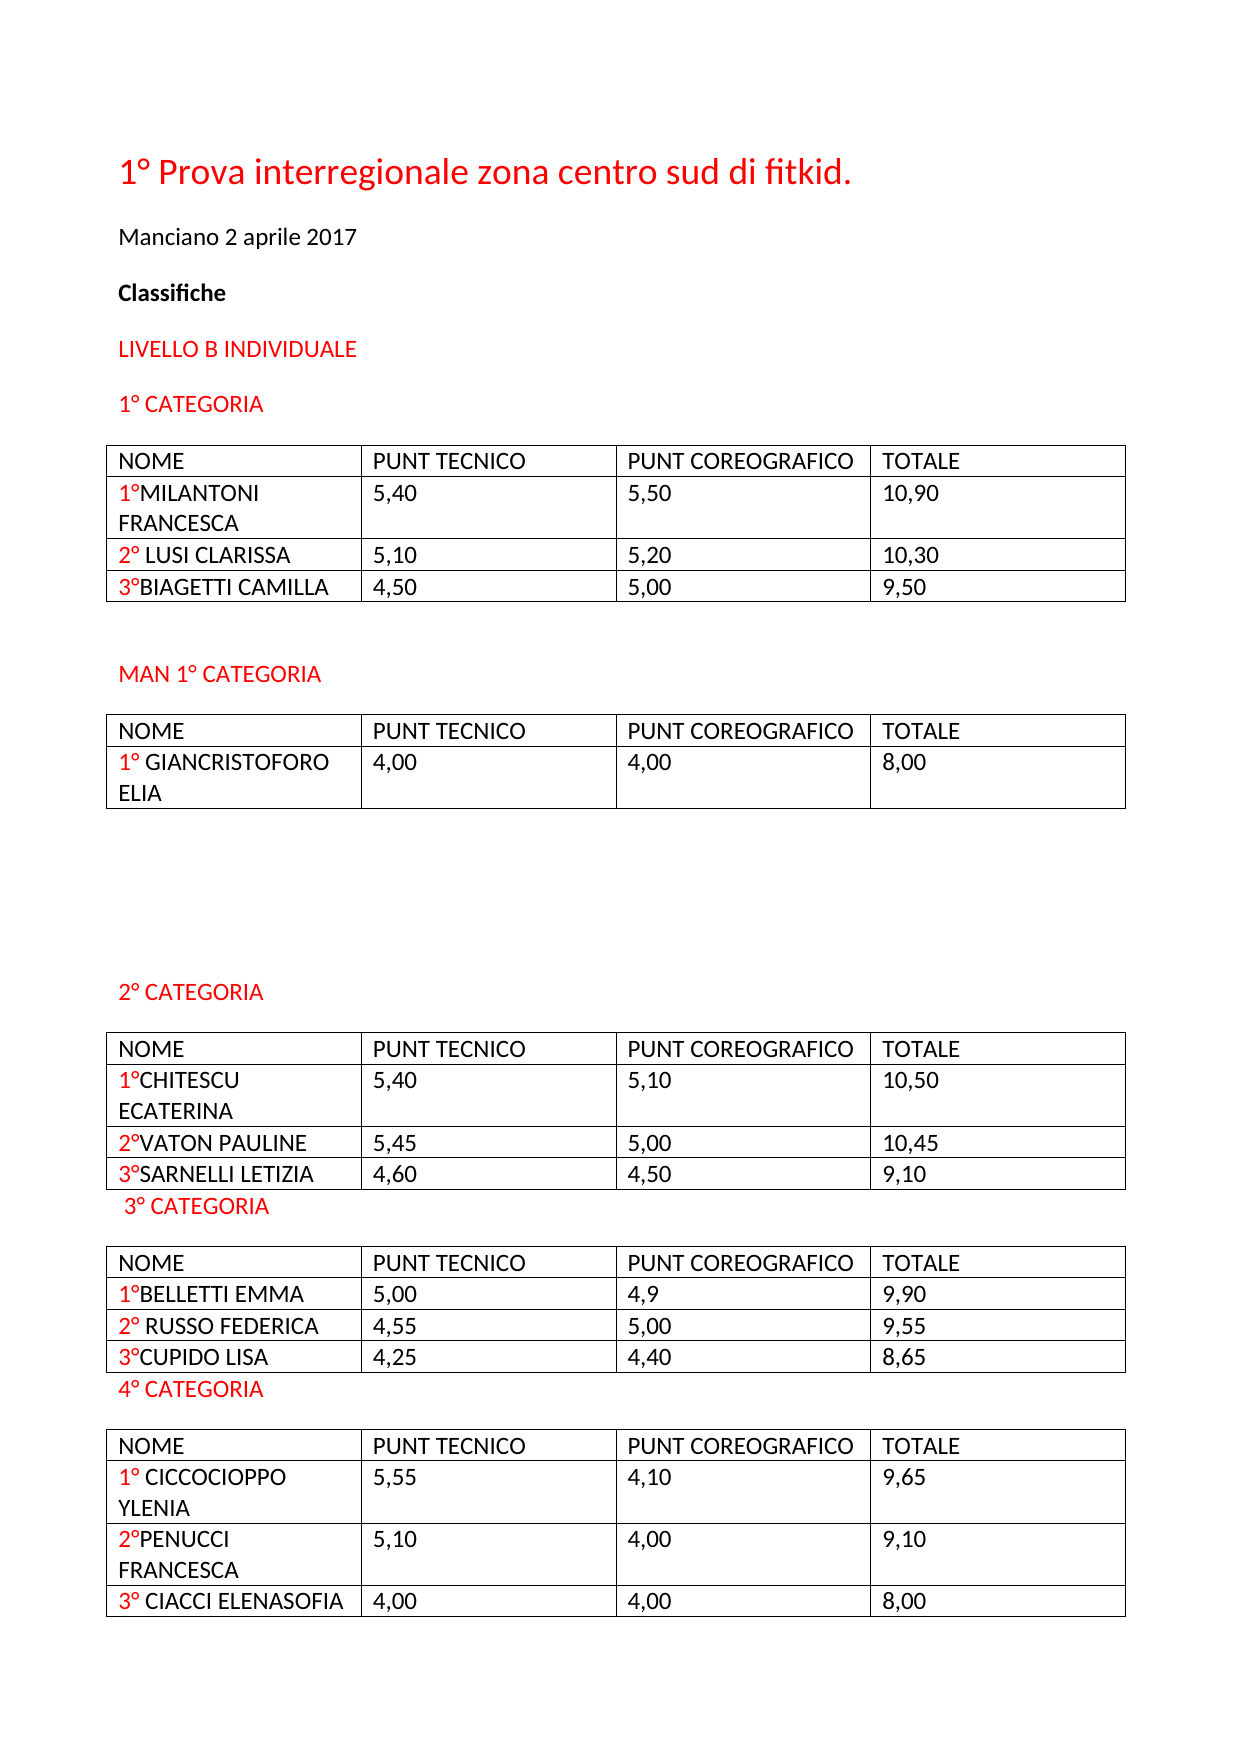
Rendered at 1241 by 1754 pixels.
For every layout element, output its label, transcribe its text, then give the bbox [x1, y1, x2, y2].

table_cell 1°BELLETTI EMMA [107, 1278, 361, 1309]
table_cell 4,55 [362, 1310, 616, 1340]
table_header PUNT COREOGRAFICO [617, 446, 870, 476]
table_cell 9,90 [871, 1278, 1125, 1309]
table_cell 10,90 [871, 477, 1125, 538]
table_cell 9,50 [871, 571, 1125, 601]
table_cell 5,45 [362, 1127, 616, 1157]
table_header PUNT COREOGRAFICO [617, 1033, 870, 1063]
table_cell 4,9 [617, 1278, 870, 1309]
table_header NOME [107, 1033, 361, 1063]
table_cell 4,00 [617, 1586, 870, 1616]
table_header PUNT TECNICO [362, 1033, 616, 1063]
table_cell 5,10 [362, 1524, 616, 1584]
table_header PUNT TECNICO [362, 1247, 616, 1277]
table_header TOTALE [871, 446, 1125, 476]
table_cell 4,50 [617, 1158, 870, 1189]
text 1° Prova interregionale zona centro sud di fitkid. [118, 148, 1122, 193]
table_cell 5,55 [362, 1461, 616, 1522]
table_cell 3°BIAGETTI CAMILLA [107, 571, 361, 601]
table_cell 2°PENUCCI FRANCESCA [107, 1524, 361, 1584]
text 1° CATEGORIA [118, 389, 1122, 419]
table_cell 5,40 [362, 477, 616, 538]
text Manciano 2 aprile 2017 [118, 221, 1122, 252]
table_cell 3°SARNELLI LETIZIA [107, 1158, 361, 1189]
table_cell 5,40 [362, 1065, 616, 1126]
text LIVELLO B INDIVIDUALE [118, 333, 1122, 363]
table_cell 5,00 [617, 1310, 870, 1340]
table_cell 3°CUPIDO LISA [107, 1341, 361, 1372]
table_header TOTALE [871, 1033, 1125, 1063]
table_header NOME [107, 1430, 361, 1460]
table_cell 5,00 [362, 1278, 616, 1309]
table_cell 5,10 [362, 539, 616, 570]
table_cell 5,50 [617, 477, 870, 538]
table_cell 4,00 [617, 1524, 870, 1584]
table_cell 1°MILANTONI FRANCESCA [107, 477, 361, 538]
text 3° CATEGORIA [118, 1190, 1122, 1220]
table_cell 4,00 [362, 1586, 616, 1616]
table_header PUNT TECNICO [362, 715, 616, 746]
table_header PUNT COREOGRAFICO [617, 715, 870, 746]
table_cell 4,10 [617, 1461, 870, 1522]
table_cell 5,10 [617, 1065, 870, 1126]
text Classifiche [118, 277, 1122, 307]
table_cell 8,00 [871, 1586, 1125, 1616]
table_cell 8,00 [871, 747, 1125, 808]
table_cell 1° CICCOCIOPPO YLENIA [107, 1461, 361, 1522]
table_cell 10,30 [871, 539, 1125, 570]
table_cell 9,55 [871, 1310, 1125, 1340]
table_cell 4,50 [362, 571, 616, 601]
table_cell 8,65 [871, 1341, 1125, 1372]
table_cell 4,25 [362, 1341, 616, 1372]
table_header TOTALE [871, 1430, 1125, 1460]
text 2° CATEGORIA [118, 976, 1122, 1007]
table_header PUNT TECNICO [362, 446, 616, 476]
table_cell 5,00 [617, 571, 870, 601]
table_cell 1°CHITESCU ECATERINA [107, 1065, 361, 1126]
text 4° CATEGORIA [118, 1373, 1122, 1403]
table_cell 2° LUSI CLARISSA [107, 539, 361, 570]
table_cell 1° GIANCRISTOFORO ELIA [107, 747, 361, 808]
table_cell 9,65 [871, 1461, 1125, 1522]
table_cell 4,00 [617, 747, 870, 808]
table_cell 5,20 [617, 539, 870, 570]
table_header PUNT TECNICO [362, 1430, 616, 1460]
table_cell 10,50 [871, 1065, 1125, 1126]
table_header PUNT COREOGRAFICO [617, 1247, 870, 1277]
table_cell 10,45 [871, 1127, 1125, 1157]
table_cell 4,60 [362, 1158, 616, 1189]
text MAN 1° CATEGORIA [118, 658, 1122, 689]
table_header NOME [107, 446, 361, 476]
table_header TOTALE [871, 715, 1125, 746]
table_cell 3° CIACCI ELENASOFIA [107, 1586, 361, 1616]
table_header NOME [107, 1247, 361, 1277]
table_header TOTALE [871, 1247, 1125, 1277]
table_cell 2°VATON PAULINE [107, 1127, 361, 1157]
table_cell 2° RUSSO FEDERICA [107, 1310, 361, 1340]
table_cell 9,10 [871, 1158, 1125, 1189]
table_cell 5,00 [617, 1127, 870, 1157]
table_cell 9,10 [871, 1524, 1125, 1584]
table_cell 4,00 [362, 747, 616, 808]
table_header NOME [107, 715, 361, 746]
table_cell 4,40 [617, 1341, 870, 1372]
table_header PUNT COREOGRAFICO [617, 1430, 870, 1460]
